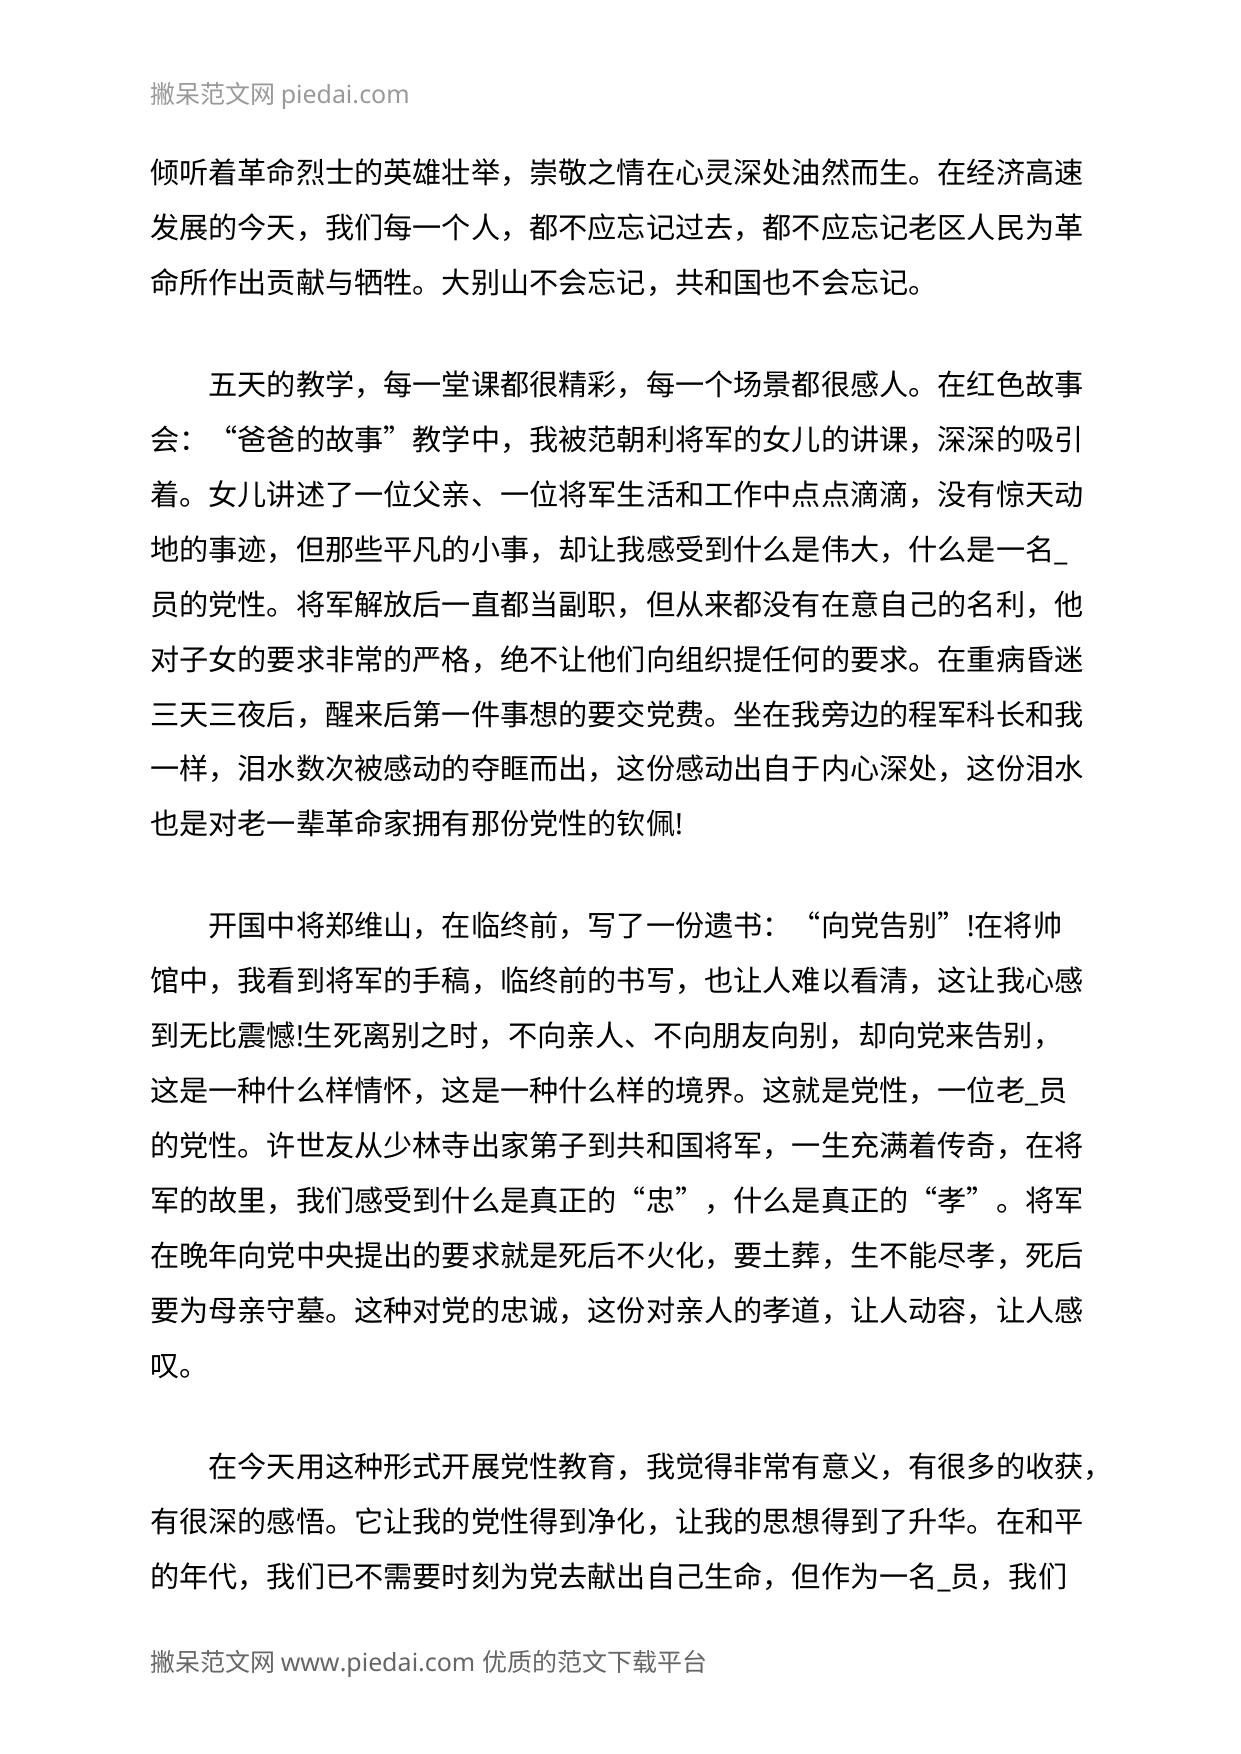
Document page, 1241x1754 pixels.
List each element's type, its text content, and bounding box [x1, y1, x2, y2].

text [150, 1444, 1090, 1596]
text 开国中将郑维山，在临终前，写了一份遗书：“向党告别”!在将帅馆中，我看到将军的手稿，临终前的书写，也让人难以看清，这让我心感到无比震憾!生死离别之时，不向亲人、不向朋友向别，却向党来告别，这是一种什么样情怀，这是一种什么样的境界。这就是党性，一位老_员的党性。许世友从少林寺出家第子到共和国将军，一生充满着传奇，在将军的故里，我们感受到什么是真正的“忠”，什么是真正的“孝”。将军在晚年向党中央提出的要求就是死后不火化，要土葬，生不能尽孝，死后要为母亲守墓。这种对党的忠诚，这份对亲人的孝道，让人动容，让人感叹。 [150, 903, 1090, 1384]
text 五天的教学，每一堂课都很精彩，每一个场景都很感人。在红色故事会：“爸爸的故事”教学中，我被范朝利将军的女儿的讲课，深深的吸引着。女儿讲述了一位父亲、一位将军生活和工作中点点滴滴，没有惊天动地的事迹，但那些平凡的小事，却让我感受到什么是伟大，什么是一名_员的党性。将军解放后一直都当副职，但从来都没有在意自己的名利，他对子女的要求非常的严格，绝不让他们向组织提任何的要求。在重病昏迷三天三夜后，醒来后第一件事想的要交党费。坐在我旁边的程军科长和我一样，泪水数次被感动的夺眶而出，这份感动出自于内心深处，这份泪水也是对老一辈革命家拥有那份党性的钦佩! [150, 362, 1090, 843]
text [150, 150, 1090, 302]
